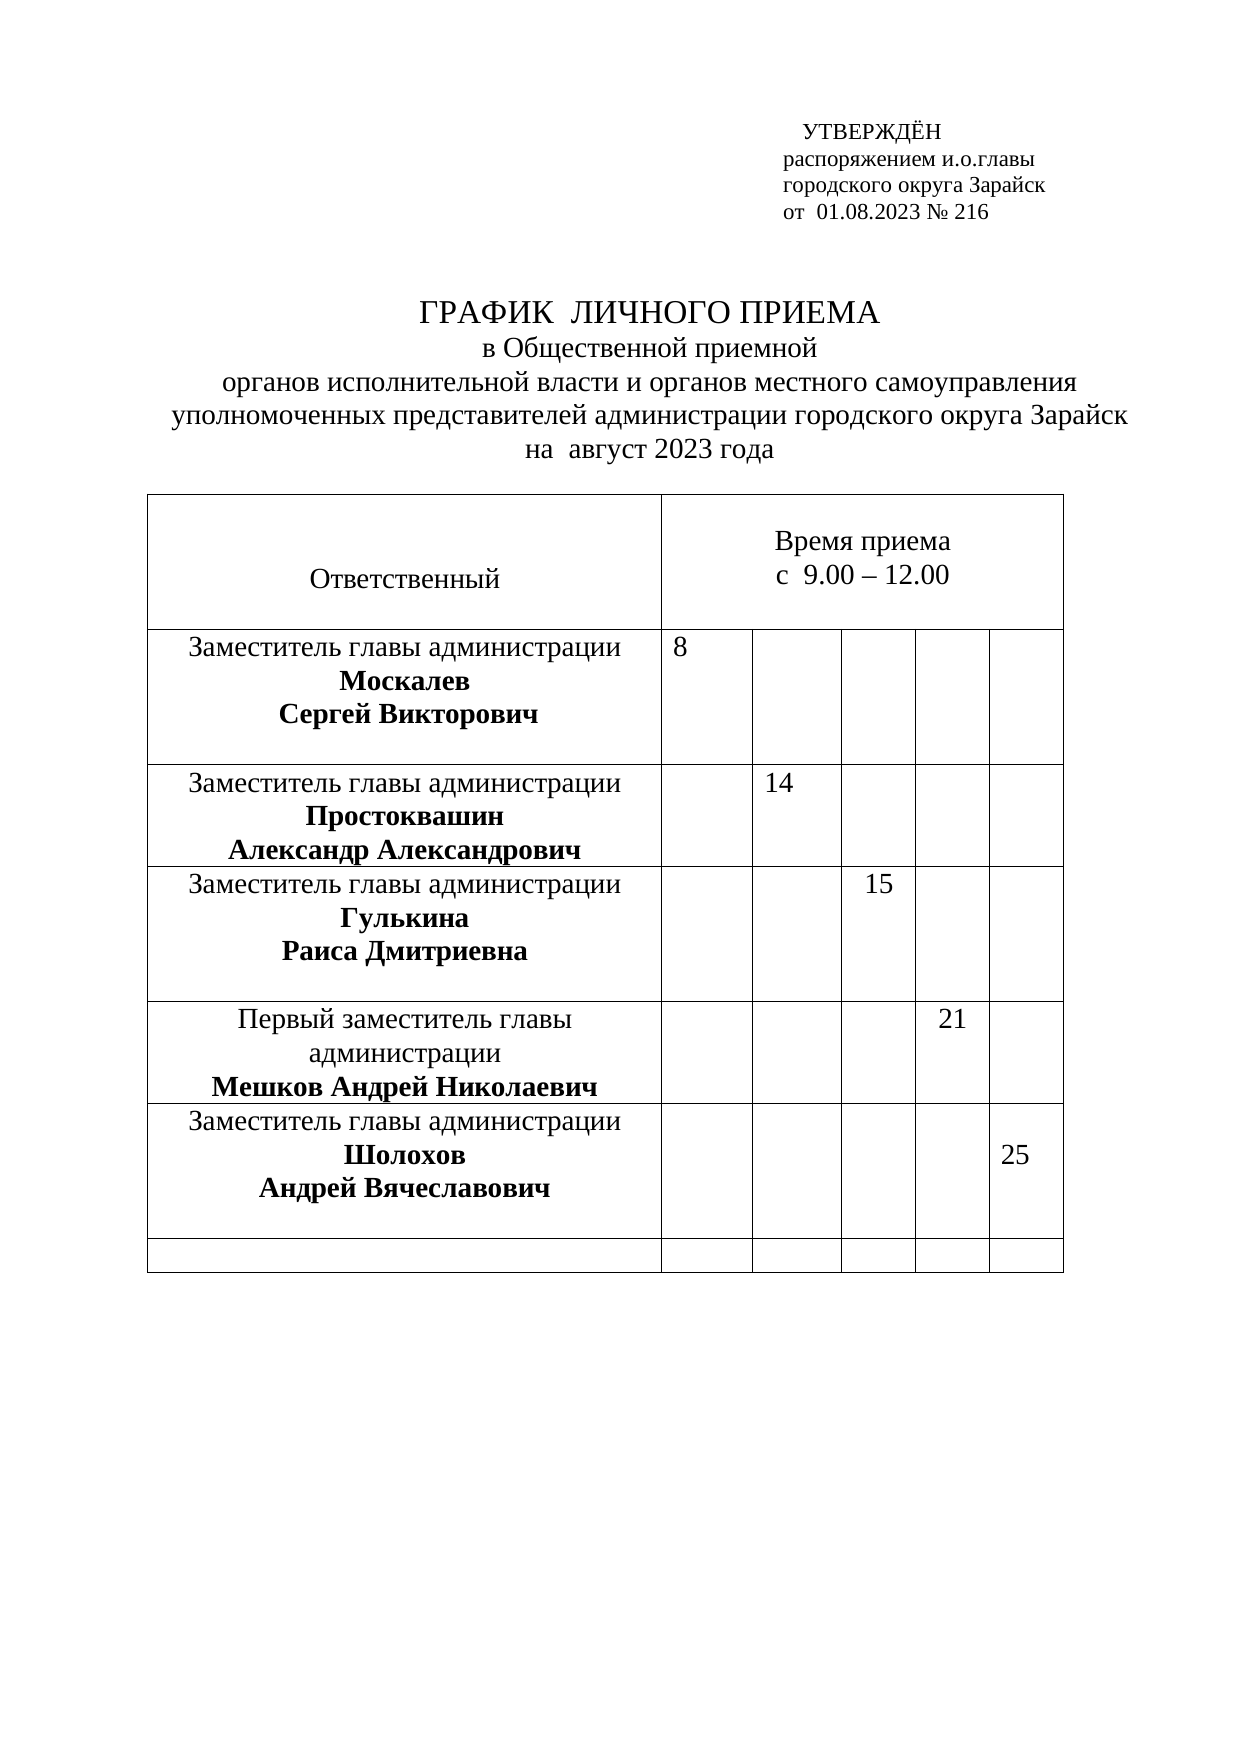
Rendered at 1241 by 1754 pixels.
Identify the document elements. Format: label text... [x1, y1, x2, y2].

table_header Время приема с 9.00 – 12.00 [662, 495, 1063, 629]
table_cell [916, 1239, 989, 1272]
table_cell [842, 1239, 915, 1272]
table_cell [916, 765, 989, 866]
table_cell [662, 1104, 752, 1238]
table_header Ответственный [148, 495, 661, 629]
table_cell [662, 765, 752, 866]
table_cell [842, 1104, 915, 1238]
text УТВЕРЖДЁН [118, 118, 1181, 145]
table_cell [662, 1002, 752, 1102]
table_cell [990, 630, 1063, 764]
table_cell [753, 1104, 841, 1238]
table_cell 14 [753, 765, 841, 866]
table_cell [753, 630, 841, 764]
table_cell [990, 1002, 1063, 1102]
text на август 2023 года [118, 431, 1181, 464]
table_cell 8 [662, 630, 752, 764]
table_cell 15 [842, 867, 915, 1001]
table_cell Заместитель главы администрации Москалев Сергей Викторович [148, 630, 661, 764]
table_cell [990, 867, 1063, 1001]
table_cell [990, 765, 1063, 866]
table_cell [842, 630, 915, 764]
table_cell [916, 867, 989, 1001]
text органов исполнительной власти и органов местного самоуправления [118, 364, 1181, 397]
table_cell [990, 1239, 1063, 1272]
table_cell [753, 1002, 841, 1102]
table_cell 21 [916, 1002, 989, 1102]
text в Общественной приемной [118, 330, 1181, 364]
text распоряжением и.о.главы [118, 145, 1181, 171]
table_cell Заместитель главы администрации Простоквашин Александр Александрович [148, 765, 661, 866]
text городского округа Зарайск [118, 171, 1181, 198]
table_cell Заместитель главы администрации Шолохов Андрей Вячеславович [148, 1104, 661, 1238]
table_cell [662, 1239, 752, 1272]
table_cell [916, 1104, 989, 1238]
text от 01.08.2023 № 216 [118, 198, 1181, 224]
table_cell 25 [990, 1104, 1063, 1238]
table_cell [842, 765, 915, 866]
text ГРАФИК ЛИЧНОГО ПРИЕМА [118, 292, 1181, 330]
table_cell [753, 1239, 841, 1272]
table_cell [753, 867, 841, 1001]
table_cell [662, 867, 752, 1001]
table_cell [148, 1239, 661, 1272]
table_cell Заместитель главы администрации Гулькина Раиса Дмитриевна [148, 867, 661, 1001]
table_cell [842, 1002, 915, 1102]
text уполномоченных представителей администрации городского округа Зарайск [118, 397, 1181, 431]
table_cell [916, 630, 989, 764]
table_cell Первый заместитель главы администрации Мешков Андрей Николаевич [148, 1002, 661, 1102]
